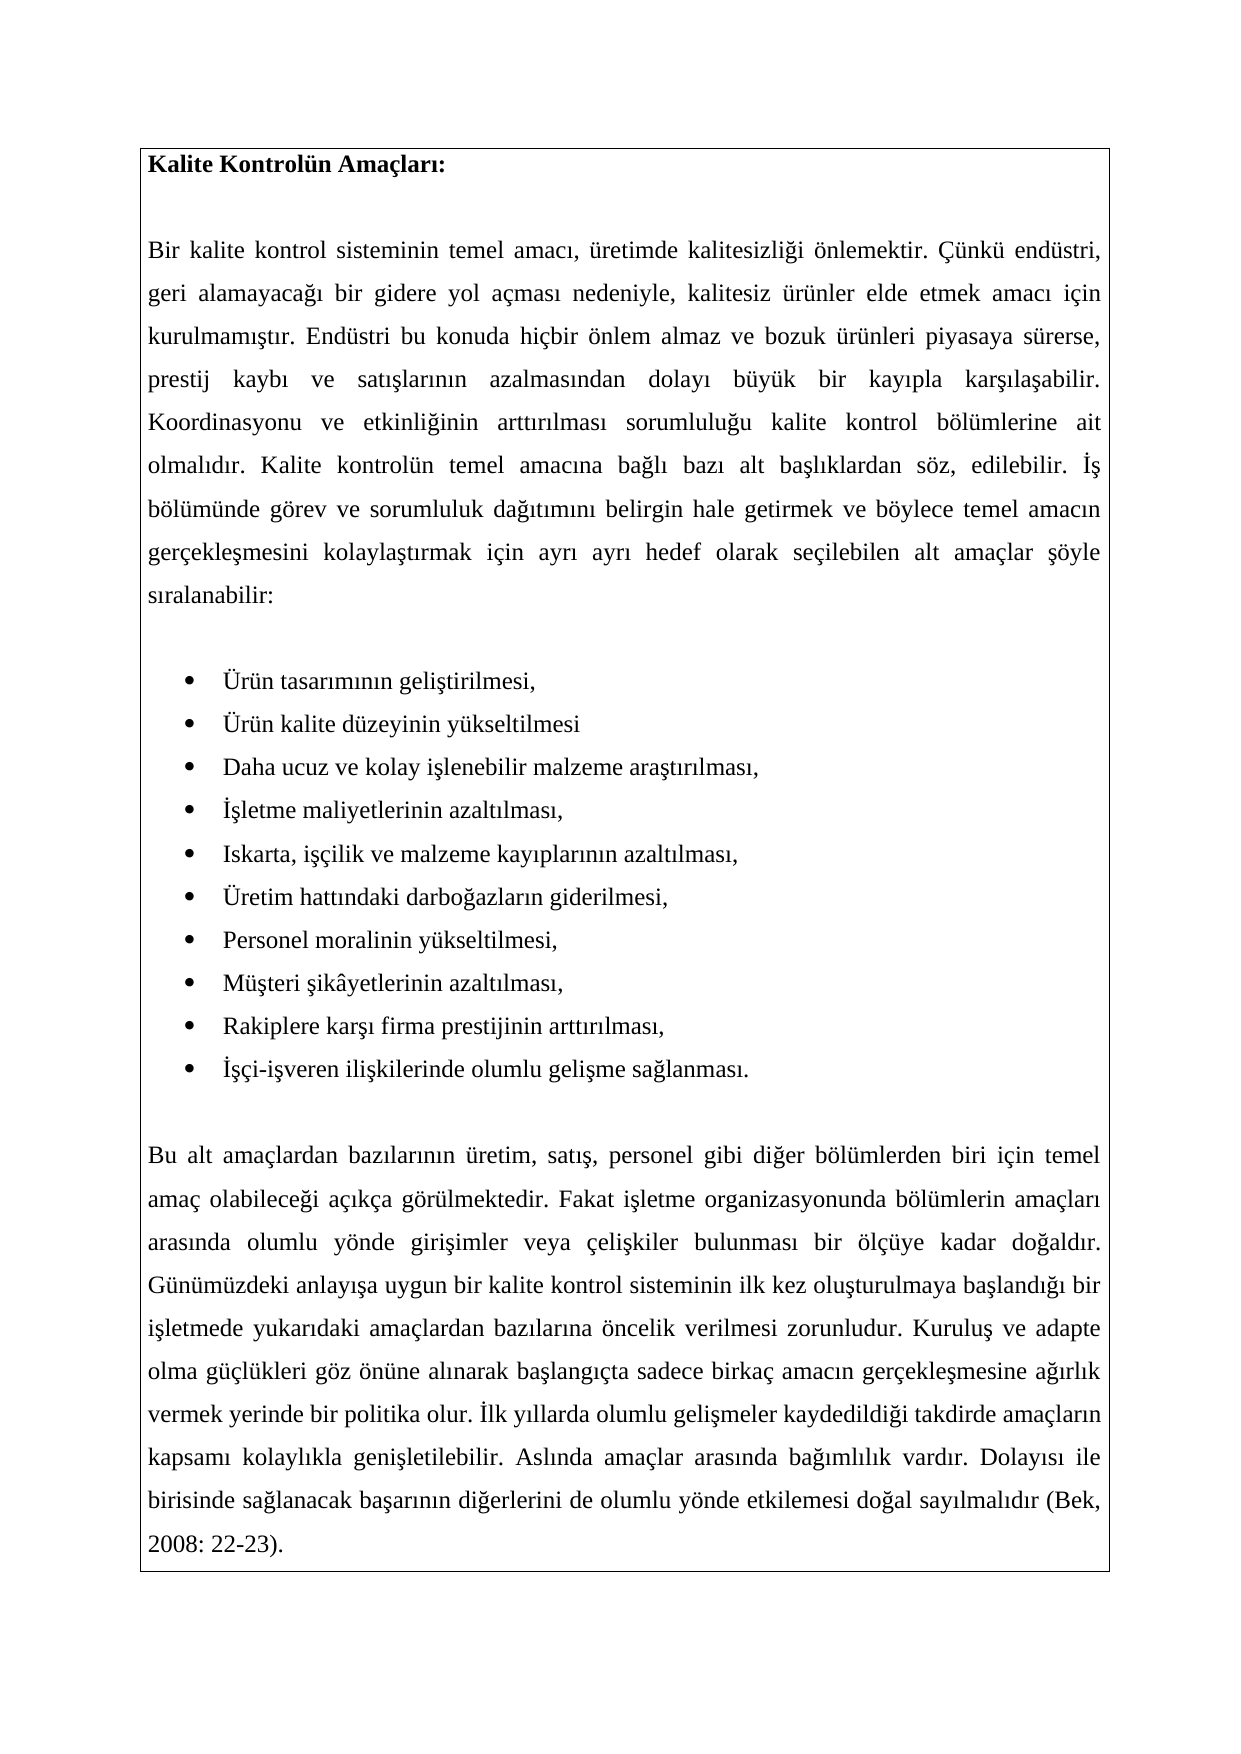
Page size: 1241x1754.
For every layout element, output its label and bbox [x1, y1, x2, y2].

table_header [141, 149, 1109, 1571]
